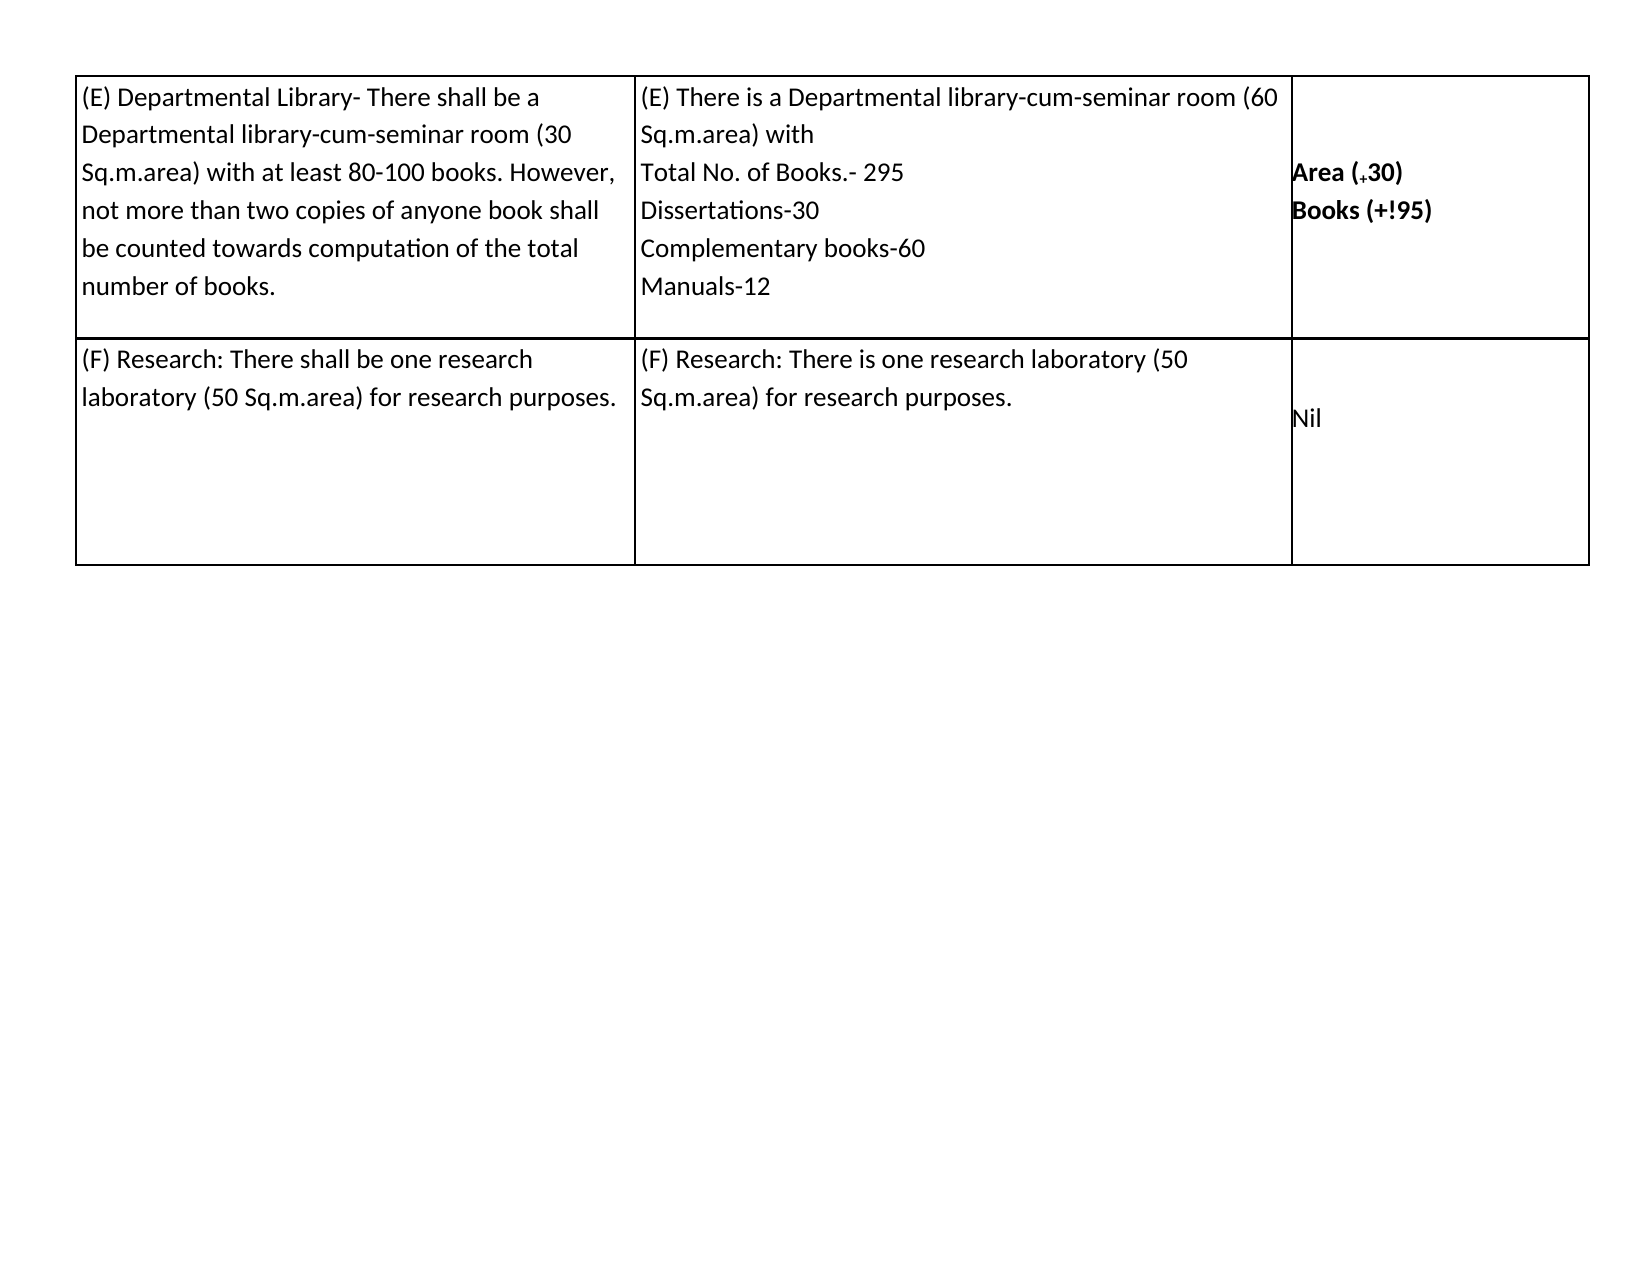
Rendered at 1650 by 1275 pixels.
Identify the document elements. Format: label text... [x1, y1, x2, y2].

table_cell (F) Research: There is one research laboratory (50 Sq.m.area) for research purposes. [636, 340, 1291, 564]
table_cell Area (+30) Books (+!95) [1293, 77, 1588, 337]
table_cell (F) Research: There shall be one research laboratory (50 Sq.m.area) for research purposes. [77, 340, 634, 564]
table_cell Nil [1293, 340, 1588, 564]
table_cell (E) Departmental Library- There shall be a Departmental library-cum-seminar room (30 Sq.m.area) with at least 80-100 books. However, not more than two copies of anyone book shall be counted towards computation of the total number of books. [77, 77, 634, 337]
table_cell (E) There is a Departmental library-cum-seminar room (60 Sq.m.area) with Total No. of Books.- 295 Dissertations-30 Complementary books-60 Manuals-12 [636, 77, 1291, 337]
